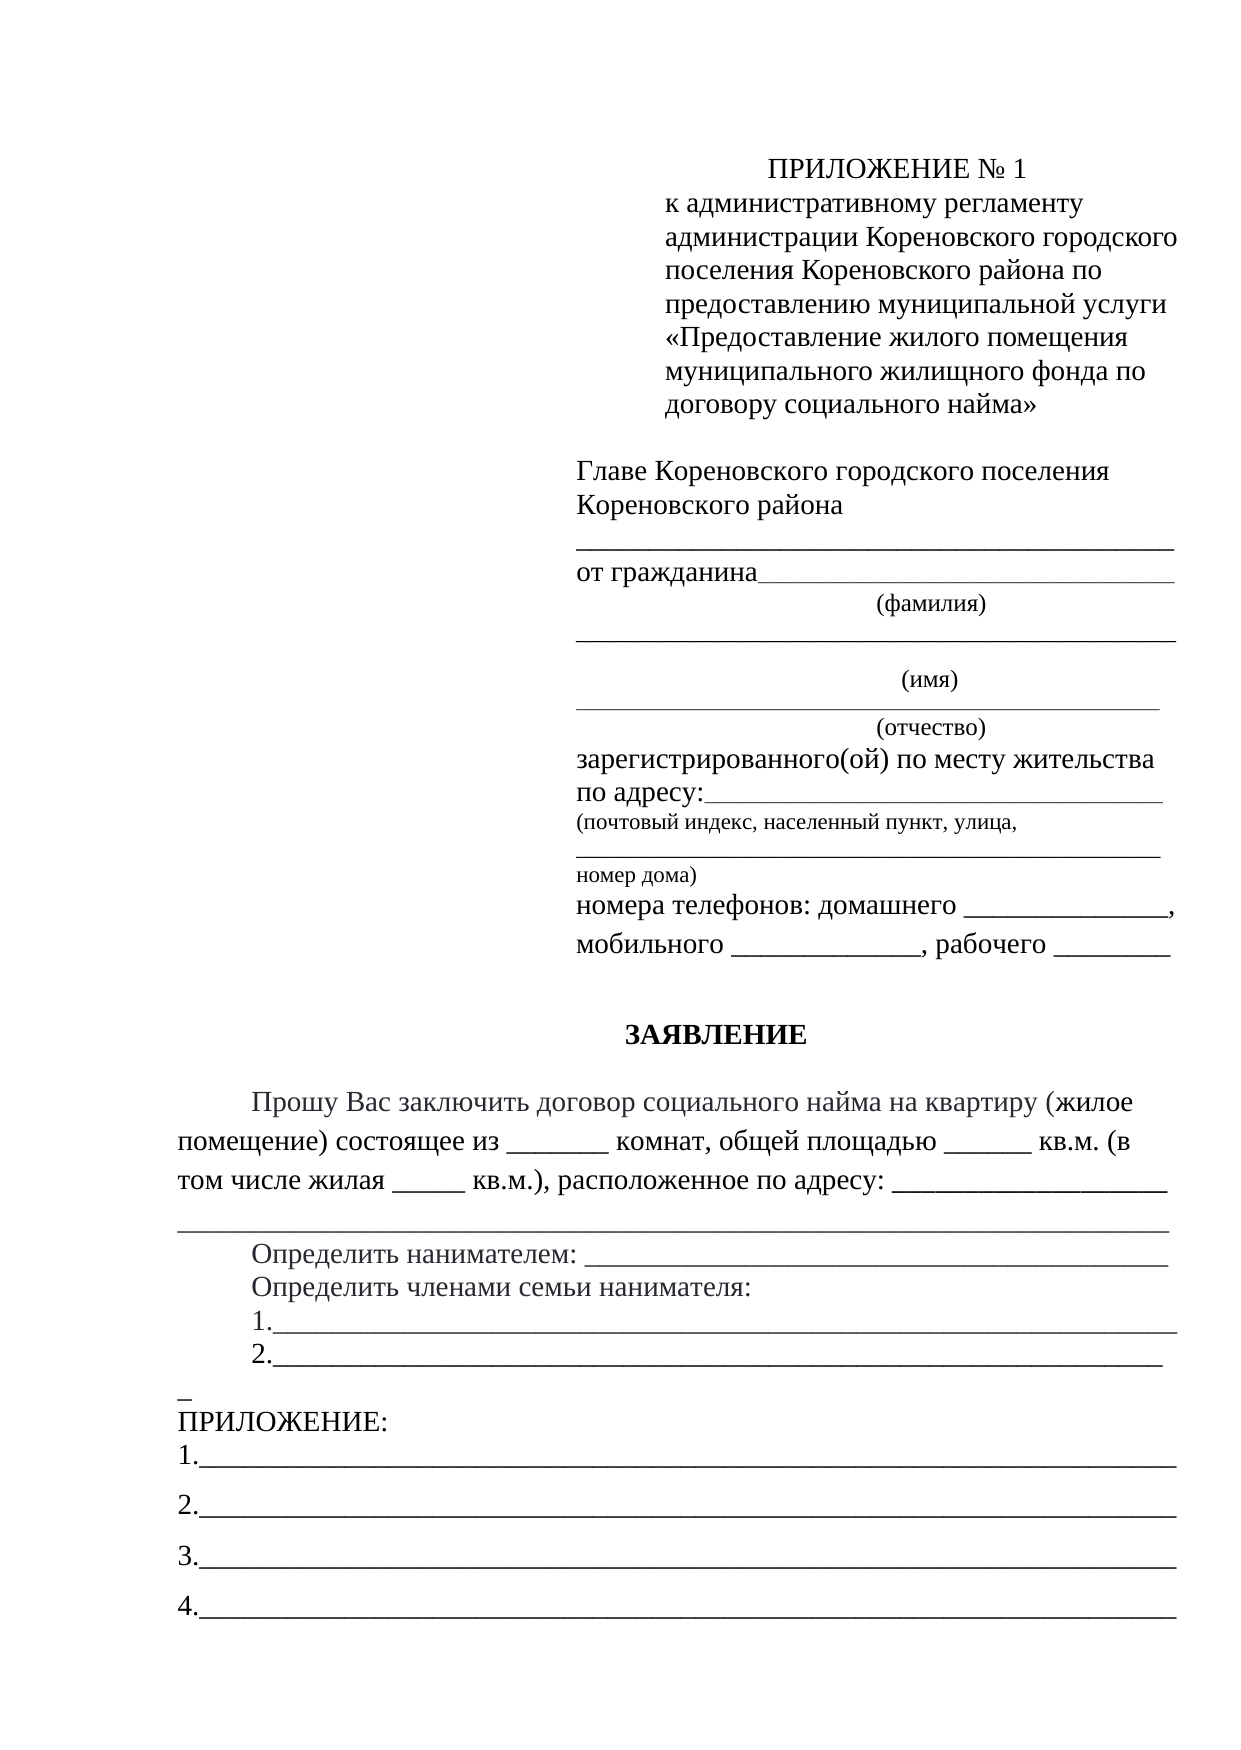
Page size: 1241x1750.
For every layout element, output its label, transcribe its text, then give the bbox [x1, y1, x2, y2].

text от гражданина__________________________________________________ [502, 554, 1181, 588]
text 4.___________________________________________________________________ [177, 1588, 1181, 1622]
text поселения Кореновского района по предоставлению муниципальной услуги «Предоставление жилого помещения муниципального жилищного фонда по договору социального найма» [665, 252, 1181, 420]
text Определить нанимателем: ________________________________________ [177, 1236, 1181, 1269]
text (фамилия) [502, 588, 1181, 616]
text ______________________________________________________________________ [502, 693, 1181, 712]
text по адресу:_______________________________________________________ [502, 774, 1181, 808]
text (почтовый индекс, населенный пункт, улица, [502, 808, 1181, 834]
text номер дома) [502, 861, 1181, 887]
text мобильного _____________, рабочего ________ [502, 926, 1181, 959]
text (отчество) [502, 712, 1181, 741]
text ____________________________________________________________________ [177, 1202, 1181, 1236]
text Главе Кореновского городского поселения [502, 453, 1181, 487]
text ___________________________________________________ [502, 834, 1181, 861]
text 2.___________________________________________________________________________________________________________________________ [177, 1337, 1181, 1404]
text 1.______________________________________________________________ [177, 1303, 1181, 1337]
text (имя) [502, 664, 1181, 693]
text Кореновского района [502, 487, 1181, 521]
text 1.___________________________________________________________________ [177, 1437, 1181, 1471]
text Определить членами семьи нанимателя: [177, 1269, 1181, 1303]
text ПРИЛОЖЕНИЕ № 1 [693, 152, 1181, 185]
text к административному регламенту администрации Кореновского городского [665, 185, 1181, 252]
text номера телефонов: домашнего ______________, [502, 887, 1181, 921]
text зарегистрированного(ой) по месту жительства [502, 741, 1181, 774]
text 3.___________________________________________________________________ [177, 1538, 1181, 1571]
text 2.___________________________________________________________________ [177, 1487, 1181, 1521]
text Прошу Вас заключить договор социального найма на квартиру (жилое помещение) состоящее из _______ комнат, общей площадью ______ кв.м. (в том числе жилая _____ кв.м.), расположенное по адресу: ___________________ [177, 1084, 1181, 1197]
text ЗАЯВЛЕНИЕ [177, 1017, 1181, 1051]
text ________________________________________________ [502, 616, 1181, 645]
text _________________________________________ [502, 521, 1181, 554]
text ПРИЛОЖЕНИЕ: [177, 1404, 1181, 1437]
